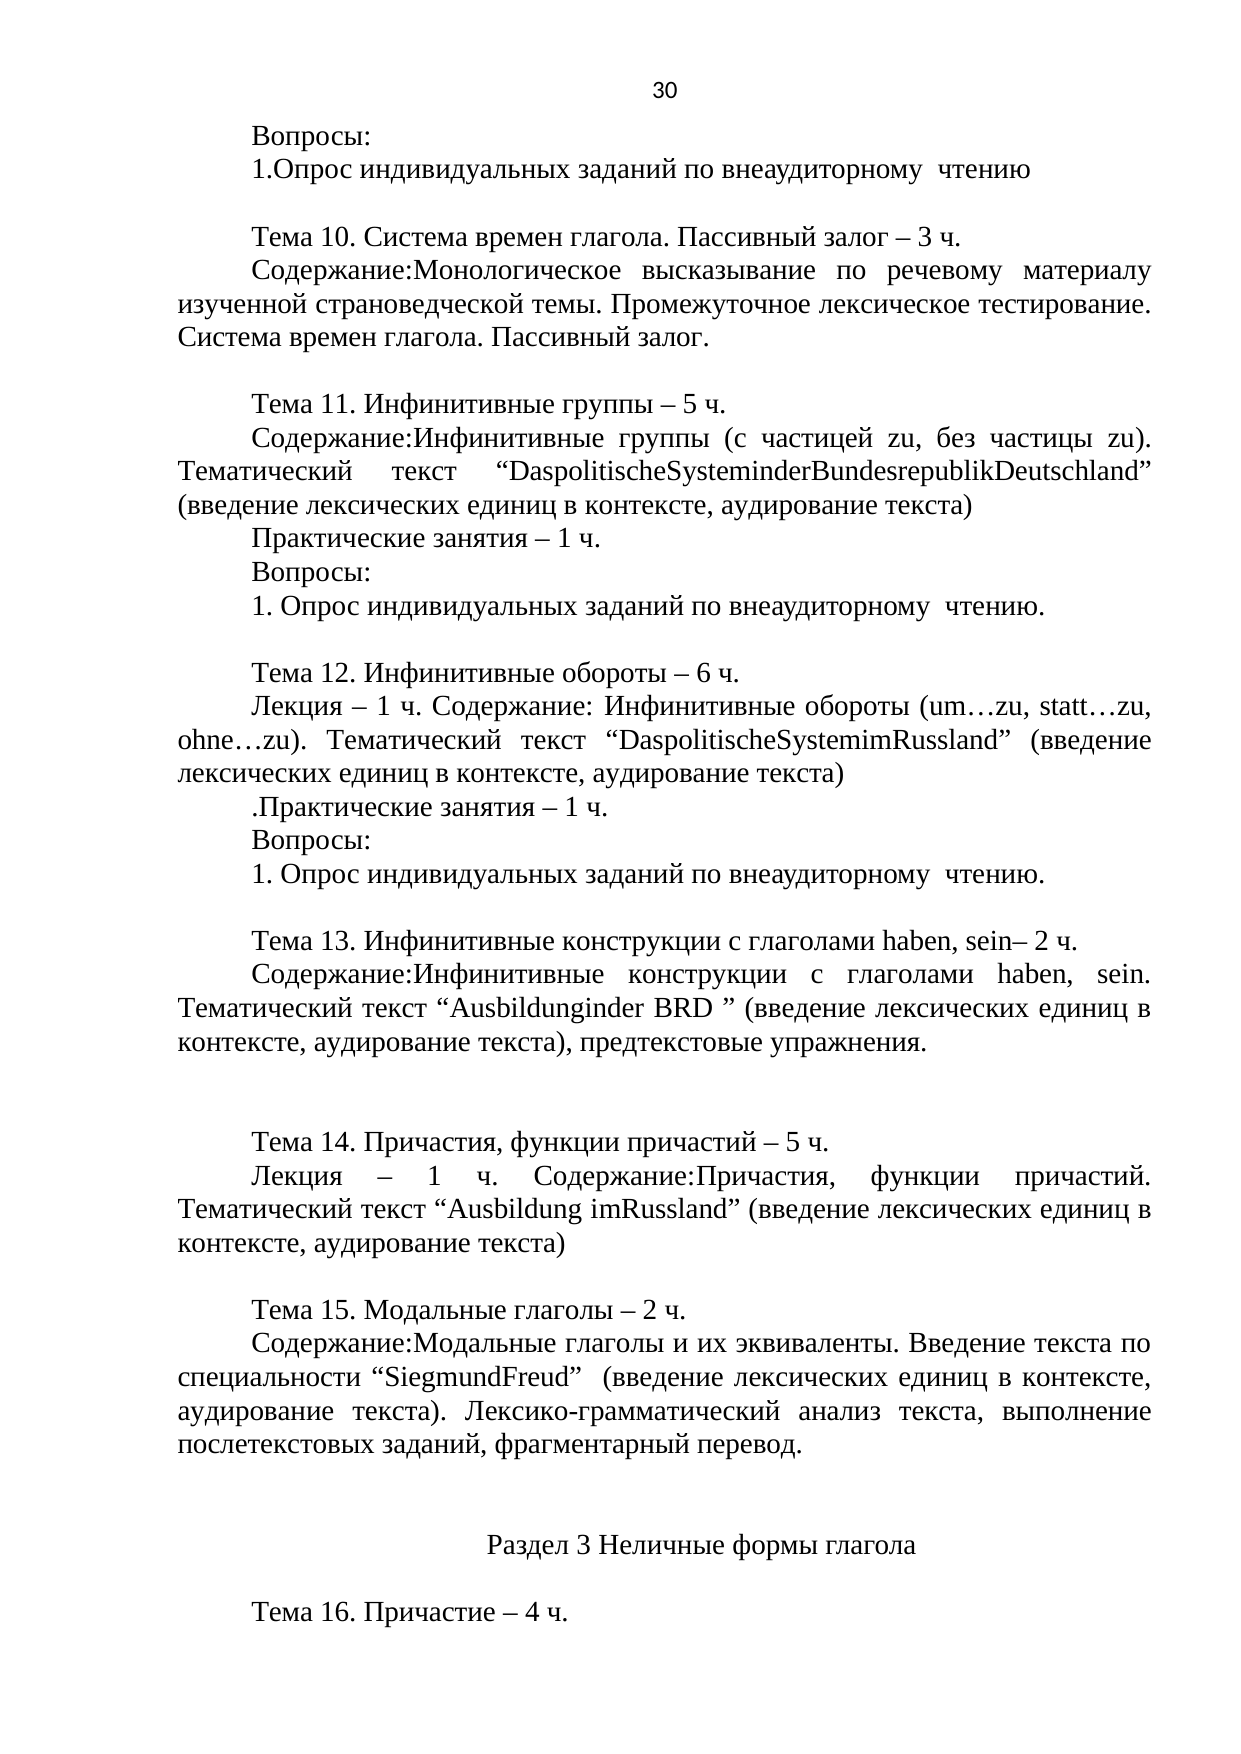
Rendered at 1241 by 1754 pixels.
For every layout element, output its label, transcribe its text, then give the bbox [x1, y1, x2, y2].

text .Практические занятия – 1 ч. [177, 789, 1152, 822]
text Тема 10. Система времен глагола. Пассивный залог – 3 ч. [177, 219, 1152, 252]
text Содержание:Модальные глаголы и их эквиваленты. Введение текста по специальности “SiegmundFreud” (введение лексических единиц в контексте, аудирование текста). Лексико-грамматический анализ текста, выполнение послетекстовых заданий, фрагментарный перевод. [177, 1326, 1152, 1460]
text Вопросы: [177, 554, 1152, 588]
text 1. Опрос индивидуальных заданий по внеаудиторному чтению. [177, 856, 1152, 889]
text Вопросы: [177, 822, 1152, 856]
text Лекция – 1 ч. Содержание: Инфинитивные обороты (um…zu, statt…zu, ohne…zu). Тематический текст “DaspolitischeSystemimRussland” (введение лексических единиц в контексте, аудирование текста) [177, 688, 1152, 789]
text Содержание:Монологическое высказывание по речевому материалу изученной страноведческой темы. Промежуточное лексическое тестирование. Система времен глагола. Пассивный залог. [177, 252, 1152, 353]
text Тема 16. Причастие – 4 ч. [177, 1594, 1152, 1627]
text Тема 11. Инфинитивные группы – 5 ч. [177, 386, 1152, 420]
text Лекция – 1 ч. Содержание:Причастия, функции причастий. Тематический текст “Ausbildung imRussland” (введение лексических единиц в контексте, аудирование текста) [177, 1158, 1152, 1258]
text Содержание:Инфинитивные группы (c частицей zu, без частицы zu). Тематический текст “DaspolitischeSysteminderBundesrepublikDeutschland” (введение лексических единиц в контексте, аудирование текста) [177, 420, 1152, 521]
text Вопросы: [177, 118, 1152, 152]
text Тема 12. Инфинитивные обороты – 6 ч. [177, 655, 1152, 688]
text Тема 14. Причастия, функции причастий – 5 ч. [177, 1124, 1152, 1158]
text 1. Опрос индивидуальных заданий по внеаудиторному чтению. [177, 588, 1152, 621]
text 1.Опрос индивидуальных заданий по внеаудиторному чтению [177, 152, 1152, 185]
text Содержание:Инфинитивные конструкции с глаголами haben, sein. Тематический текст “Ausbildunginder BRD ” (введение лексических единиц в контексте, аудирование текста), предтекстовые упражнения. [177, 957, 1152, 1057]
text Раздел 3 Неличные формы глагола [177, 1527, 1152, 1560]
text Практические занятия – 1 ч. [177, 521, 1152, 554]
text Тема 13. Инфинитивные конструкции с глаголами haben, sein– 2 ч. [177, 923, 1152, 957]
text Тема 15. Модальные глаголы – 2 ч. [177, 1292, 1152, 1326]
